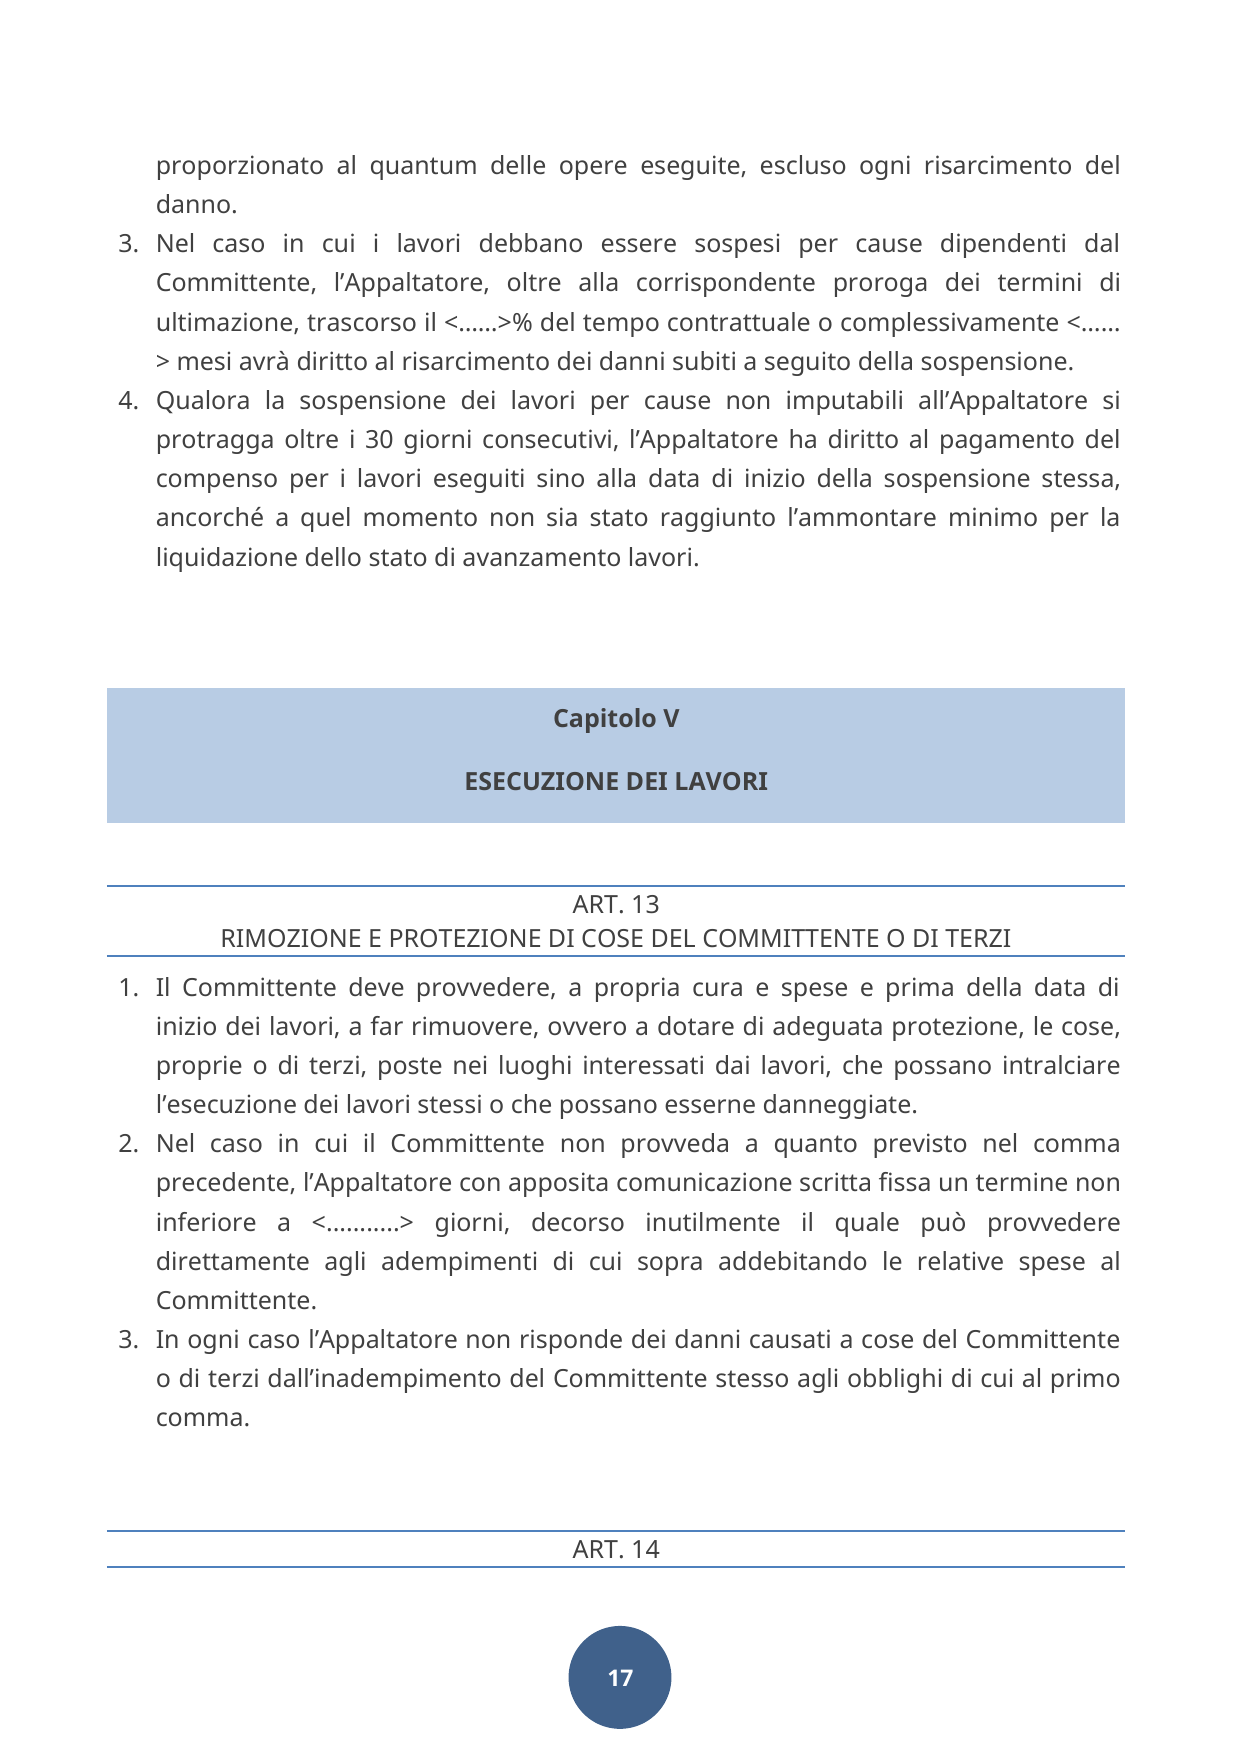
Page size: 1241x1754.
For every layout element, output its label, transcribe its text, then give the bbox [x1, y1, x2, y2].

list Qualora la sospensione dei lavori per cause non imputabili all’Appaltatore si protragga oltre i 30 giorni consecutivi, l’Appaltatore ha diritto al pagamento del compenso per i lavori eseguiti sino alla data di inizio della sospensione stessa, ancorché a quel momento non sia stato raggiunto l’ammontare minimo per la liquidazione dello stato di avanzamento lavori. [118, 383, 1122, 573]
list Nel caso in cui i lavori debbano essere sospesi per cause dipendenti dal Committente, l’Appaltatore, oltre alla corrispondente proroga dei termini di ultimazione, trascorso il <……>% del tempo contrattuale o complessivamente <……> mesi avrà diritto al risarcimento dei danni subiti a seguito della sospensione. [118, 226, 1122, 377]
table_header Capitolo V ESECUZIONE DEI LAVORI [107, 688, 1125, 823]
list In ogni caso l’Appaltatore non risponde dei danni causati a cose del Committente o di terzi dall’inadempimento del Committente stesso agli obblighi di cui al primo comma. [118, 1322, 1122, 1434]
list Nel caso in cui il Committente non provveda a quanto previsto nel comma precedente, l’Appaltatore con apposita comunicazione scritta fissa un termine non inferiore a <...........> giorni, decorso inutilmente il quale può provvedere direttamente agli adempimenti di cui sopra addebitando le relative spese al Committente. [118, 1126, 1122, 1317]
list Il Committente deve provvedere, a propria cura e spese e prima della data di inizio dei lavori, a far rimuovere, ovvero a dotare di adeguata protezione, le cose, proprie o di terzi, poste nei luoghi interessati dai lavori, che possano intralciare l’esecuzione dei lavori stessi o che possano esserne danneggiate. [118, 969, 1122, 1121]
table_header ART. 13 RIMOZIONE E PROTEZIONE DI COSE DEL COMMITTENTE O DI TERZI [107, 887, 1125, 955]
table_header ART. 14 VARIAZIONI [107, 1532, 1125, 1566]
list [118, 148, 1122, 221]
